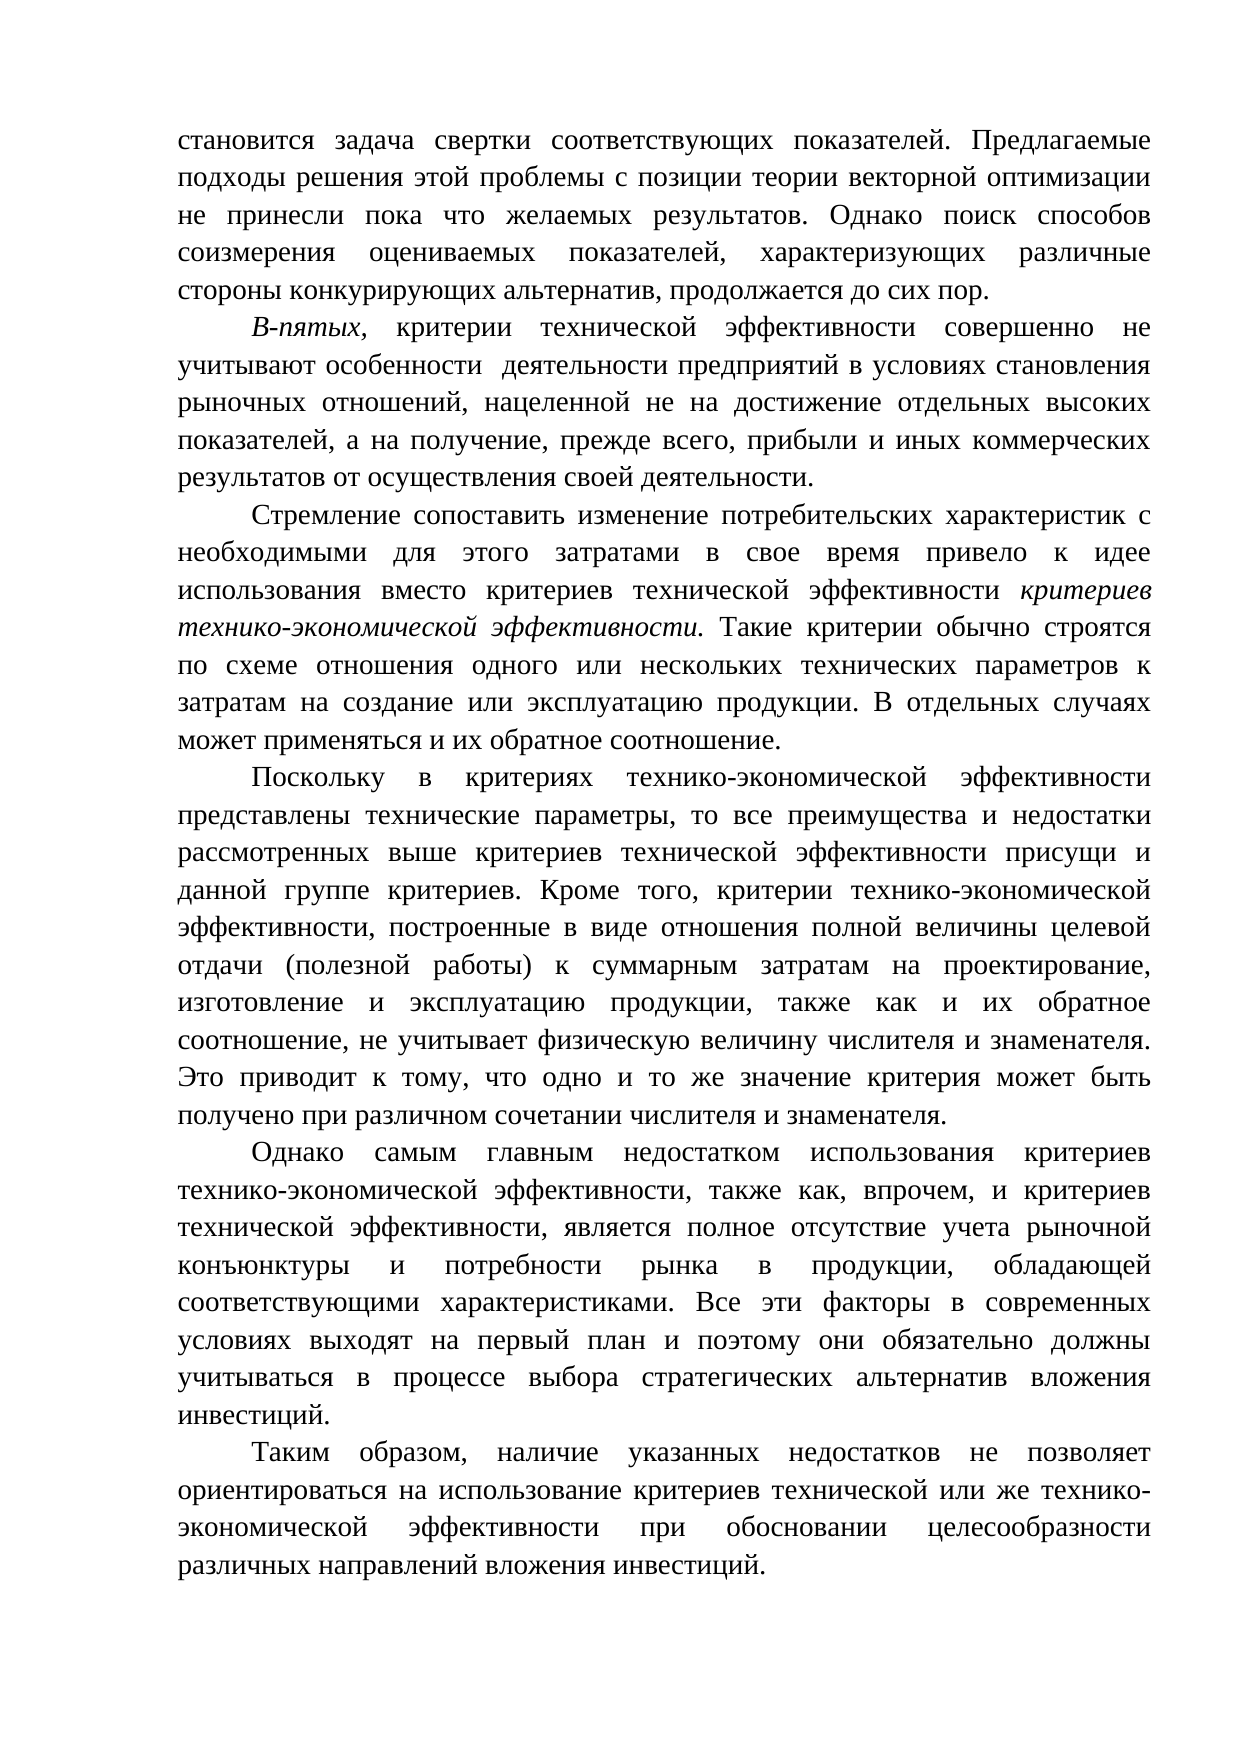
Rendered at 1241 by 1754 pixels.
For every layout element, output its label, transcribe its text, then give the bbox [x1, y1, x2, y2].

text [177, 118, 1152, 306]
text Таким образом, наличие указанных недостатков не позволяет ориентироваться на использование критериев технической или же технико-экономической эффективности при обосновании целесообразности различных направлений вложения инвестиций. [177, 1431, 1152, 1581]
text Однако самым главным недостатком использования критериев технико-экономической эффективности, также как, впрочем, и критериев технической эффективности, является полное отсутствие учета рыночной конъюнктуры и потребности рынка в продукции, обладающей соответствующими характеристиками. Все эти факторы в современных условиях выходят на первый план и поэтому они обязательно должны учитываться в процессе выбора стратегических альтернатив вложения инвестиций. [177, 1131, 1152, 1431]
text В-пятых, критерии технической эффективности совершенно не учитывают особенности деятельности предприятий в условиях становления рыночных отношений, нацеленной не на достижение отдельных высоких показателей, а на получение, прежде всего, прибыли и иных коммерческих результатов от осуществления своей деятельности. [177, 306, 1152, 493]
text Поскольку в критериях технико-экономической эффективности представлены технические параметры, то все преимущества и недостатки рассмотренных выше критериев технической эффективности присущи и данной группе критериев. Кроме того, критерии технико-экономической эффективности, построенные в виде отношения полной величины целевой отдачи (полезной работы) к суммарным затратам на проектирование, изготовление и эксплуатацию продукции, также как и их обратное соотношение, не учитывает физическую величину числителя и знаменателя. Это приводит к тому, что одно и то же значение критерия может быть получено при различном сочетании числителя и знаменателя. [177, 756, 1152, 1131]
text Стремление сопоставить изменение потребительских характеристик с необходимыми для этого затратами в свое время привело к идее использования вместо критериев технической эффективности критериев технико-экономической эффективности. Такие критерии обычно строятся по схеме отношения одного или нескольких технических параметров к затратам на создание или эксплуатацию продукции. В отдельных случаях может применяться и их обратное соотношение. [177, 493, 1152, 756]
